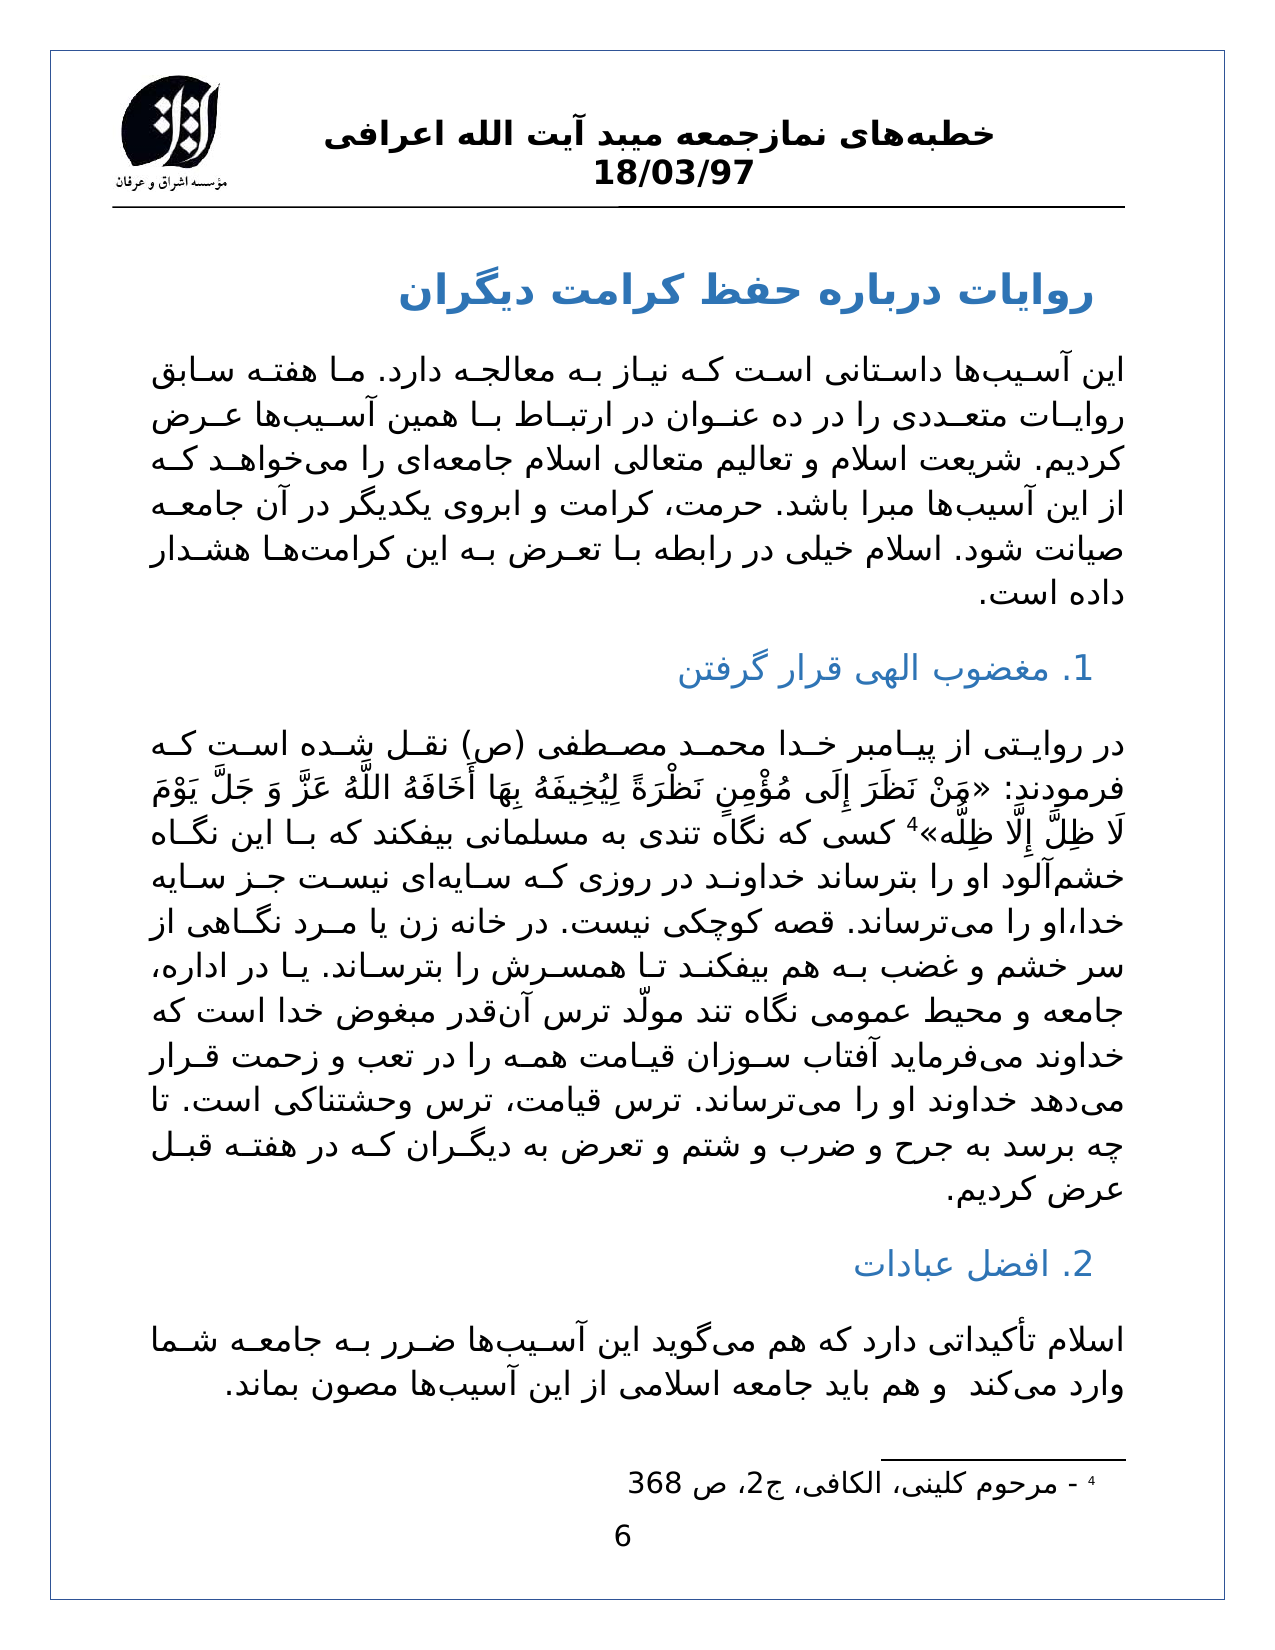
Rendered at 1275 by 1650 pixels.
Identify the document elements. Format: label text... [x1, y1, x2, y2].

subtitle روایات درباره حفظ کرامت دیگران [150, 266, 1125, 314]
subtitle 2. افضل عبادات [150, 1243, 1125, 1285]
picture [112, 75, 228, 192]
text اسلام تأکیداتی دارد که هم می‌گوید این آسیب‌ها ضرر به جامعه شما وارد می‌کند و هم باید جامعه اسلامی از این آسیب‌ها مصون بماند. [150, 1320, 1125, 1403]
text این آسیب‌ها داستانی است که نیاز به معالجه دارد. ما هفته سابق روایات متعددی را در ده عنوان در ارتباط با همین آسیب‌ها عرض کردیم. شریعت اسلام و تعالیم متعالی اسلام جامعه‌ای را می‌خواهد که از این آسیب‌ها مبرا باشد. حرمت، کرامت و ابروی یکدیگر در آن جامعه صیانت شود. اسلام خیلی در رابطه با تعرض به این کرامت‌ها هشدار داده است. [150, 351, 1125, 612]
subtitle 1. مغضوب الهی قرار گرفتن [150, 647, 1125, 689]
text در روایتی از پیامبر خدا محمد مصطفی (ص) نقل شده است که فرمودند: «مَنْ‏ نَظَرَ إِلَى‏ مُؤْمِنٍ‏ نَظْرَةً لِيُخِيفَهُ بِهَا أَخَافَهُ اللَّهُ عَزَّ وَ جَلَّ يَوْمَ لَا ظِلَّ إِلَّا ظِلُّه‏» کسی که نگاه تندی به مسلمانی بیفکند که با این نگاه خشم‌آلود او را بترساند خداوند در روزی که سایه‌ای نیست جز سایه خدا،او را می‌ترساند. قصه کوچکی نیست. در خانه زن یا مرد نگاهی از سر خشم و غضب به هم بیفکند تا همسرش را بترساند. یا در اداره، جامعه و محیط عمومی نگاه تند مولّد ترس آن‌قدر مبغوض خدا است که خداوند می‌فرماید آفتاب سوزان قیامت همه را در تعب و زحمت قرار می‌دهد خداوند او را می‌ترساند. ترس قیامت، ترس وحشتناکی است. تا چه برسد به جرح و ضرب و شتم و تعرض به دیگران که در هفته قبل عرض کردیم. [150, 724, 1125, 1209]
